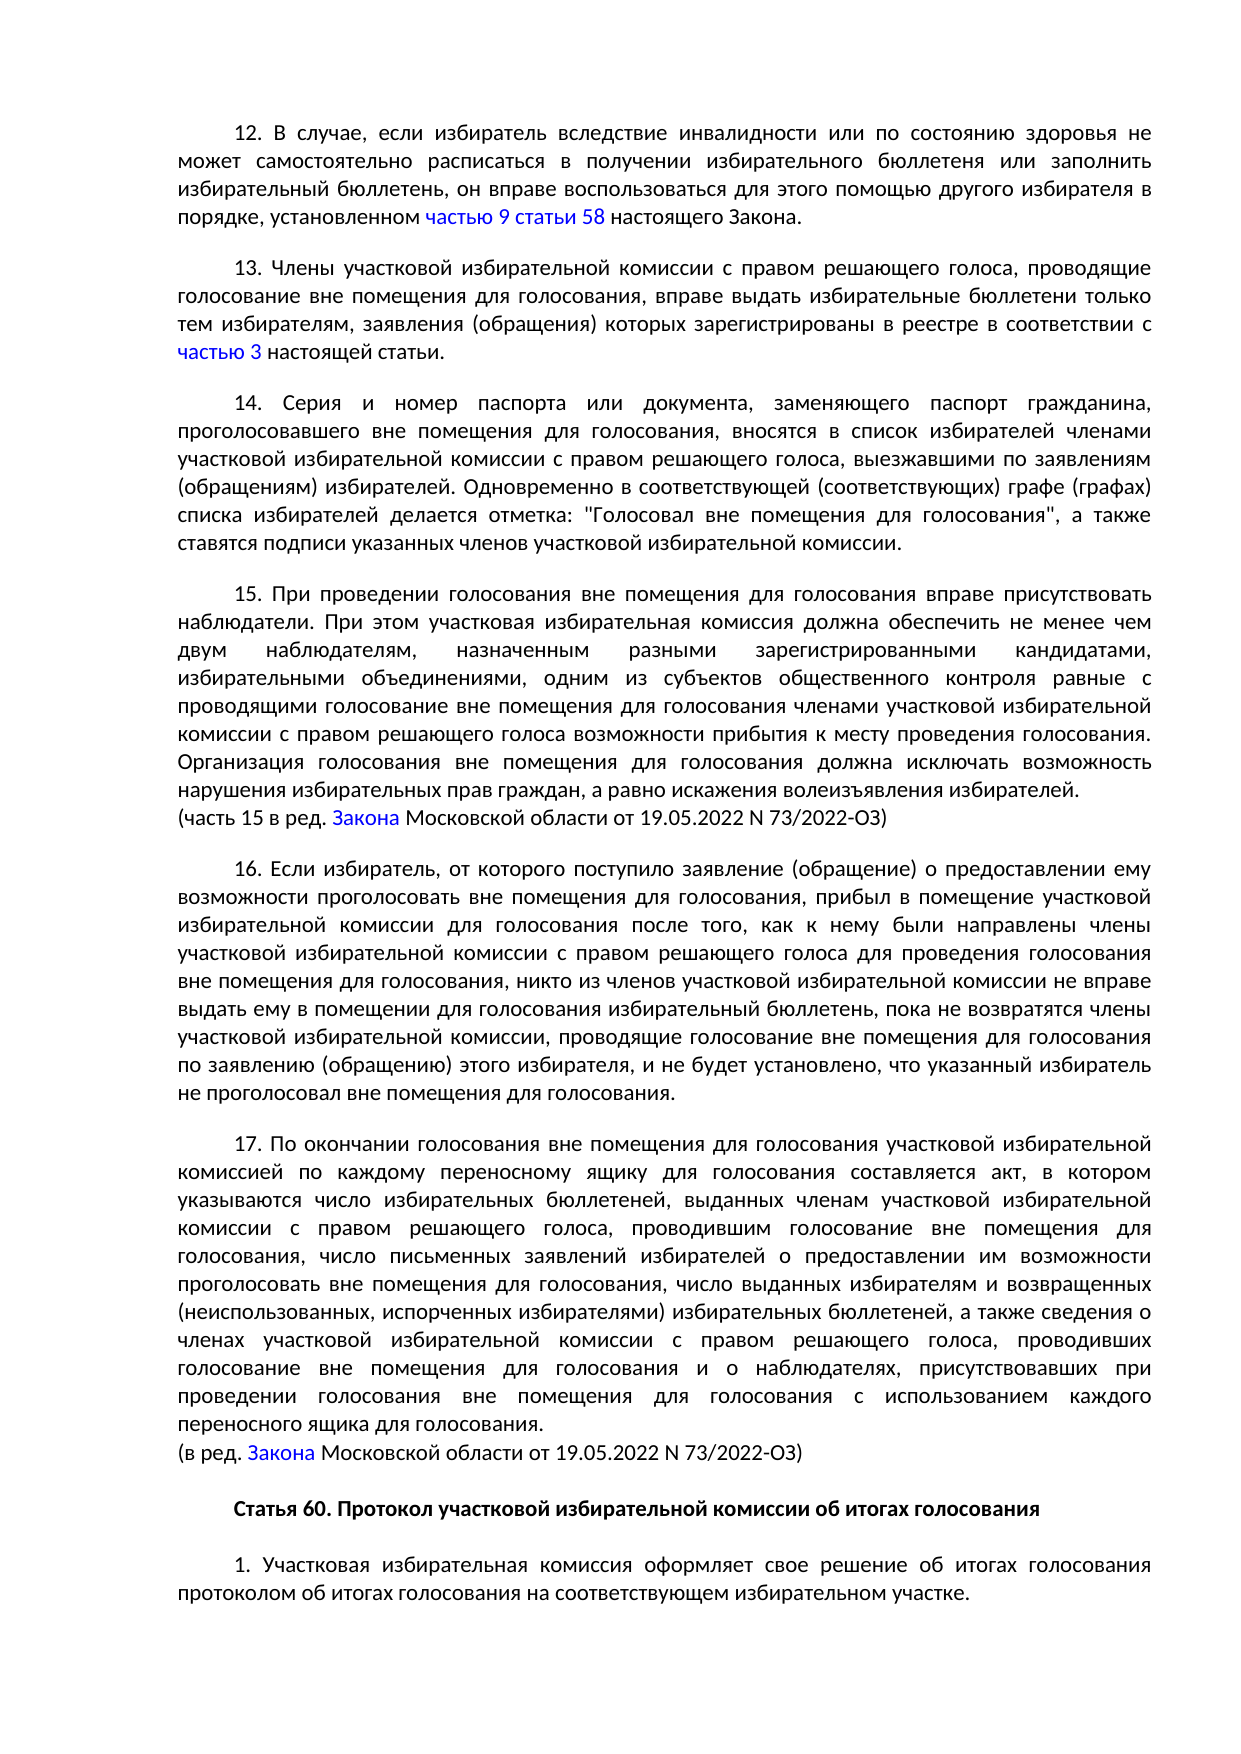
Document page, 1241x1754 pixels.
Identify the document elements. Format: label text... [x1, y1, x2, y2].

text 12. В случае, если избиратель вследствие инвалидности или по состоянию здоровья не может самостоятельно расписаться в получении избирательного бюллетеня или заполнить избирательный бюллетень, он вправе воспользоваться для этого помощью другого избирателя в порядке, установленном частью 9 статьи 58 настоящего Закона. [177, 118, 1152, 230]
text 17. По окончании голосования вне помещения для голосования участковой избирательной комиссией по каждому переносному ящику для голосования составляется акт, в котором указываются число избирательных бюллетеней, выданных членам участковой избирательной комиссии с правом решающего голоса, проводившим голосование вне помещения для голосования, число письменных заявлений избирателей о предоставлении им возможности проголосовать вне помещения для голосования, число выданных избирателям и возвращенных (неиспользованных, испорченных избирателями) избирательных бюллетеней, а также сведения о членах участковой избирательной комиссии с правом решающего голоса, проводивших голосование вне помещения для голосования и о наблюдателях, присутствовавших при проведении голосования вне помещения для голосования с использованием каждого переносного ящика для голосования. [177, 1129, 1152, 1438]
text 14. Серия и номер паспорта или документа, заменяющего паспорт гражданина, проголосовавшего вне помещения для голосования, вносятся в список избирателей членами участковой избирательной комиссии с правом решающего голоса, выезжавшими по заявлениям (обращениям) избирателей. Одновременно в соответствующей (соответствующих) графе (графах) списка избирателей делается отметка: "Голосовал вне помещения для голосования", а также ставятся подписи указанных членов участковой избирательной комиссии. [177, 388, 1152, 556]
text 1. Участковая избирательная комиссия оформляет свое решение об итогах голосования протоколом об итогах голосования на соответствующем избирательном участке. [177, 1550, 1152, 1606]
text 15. При проведении голосования вне помещения для голосования вправе присутствовать наблюдатели. При этом участковая избирательная комиссия должна обеспечить не менее чем двум наблюдателям, назначенным разными зарегистрированными кандидатами, избирательными объединениями, одним из субъектов общественного контроля равные с проводящими голосование вне помещения для голосования членами участковой избирательной комиссии с правом решающего голоса возможности прибытия к месту проведения голосования. Организация голосования вне помещения для голосования должна исключать возможность нарушения избирательных прав граждан, а равно искажения волеизъявления избирателей. [177, 579, 1152, 803]
text (в ред. Закона Московской области от 19.05.2022 N 73/2022-ОЗ) [177, 1438, 1152, 1466]
text 13. Члены участковой избирательной комиссии с правом решающего голоса, проводящие голосование вне помещения для голосования, вправе выдать избирательные бюллетени только тем избирателям, заявления (обращения) которых зарегистрированы в реестре в соответствии с частью 3 настоящей статьи. [177, 253, 1152, 365]
text (часть 15 в ред. Закона Московской области от 19.05.2022 N 73/2022-ОЗ) [177, 803, 1152, 831]
title Статья 60. Протокол участковой избирательной комиссии об итогах голосования [177, 1494, 1152, 1522]
text 16. Если избиратель, от которого поступило заявление (обращение) о предоставлении ему возможности проголосовать вне помещения для голосования, прибыл в помещение участковой избирательной комиссии для голосования после того, как к нему были направлены члены участковой избирательной комиссии с правом решающего голоса для проведения голосования вне помещения для голосования, никто из членов участковой избирательной комиссии не вправе выдать ему в помещении для голосования избирательный бюллетень, пока не возвратятся члены участковой избирательной комиссии, проводящие голосование вне помещения для голосования по заявлению (обращению) этого избирателя, и не будет установлено, что указанный избиратель не проголосовал вне помещения для голосования. [177, 854, 1152, 1106]
